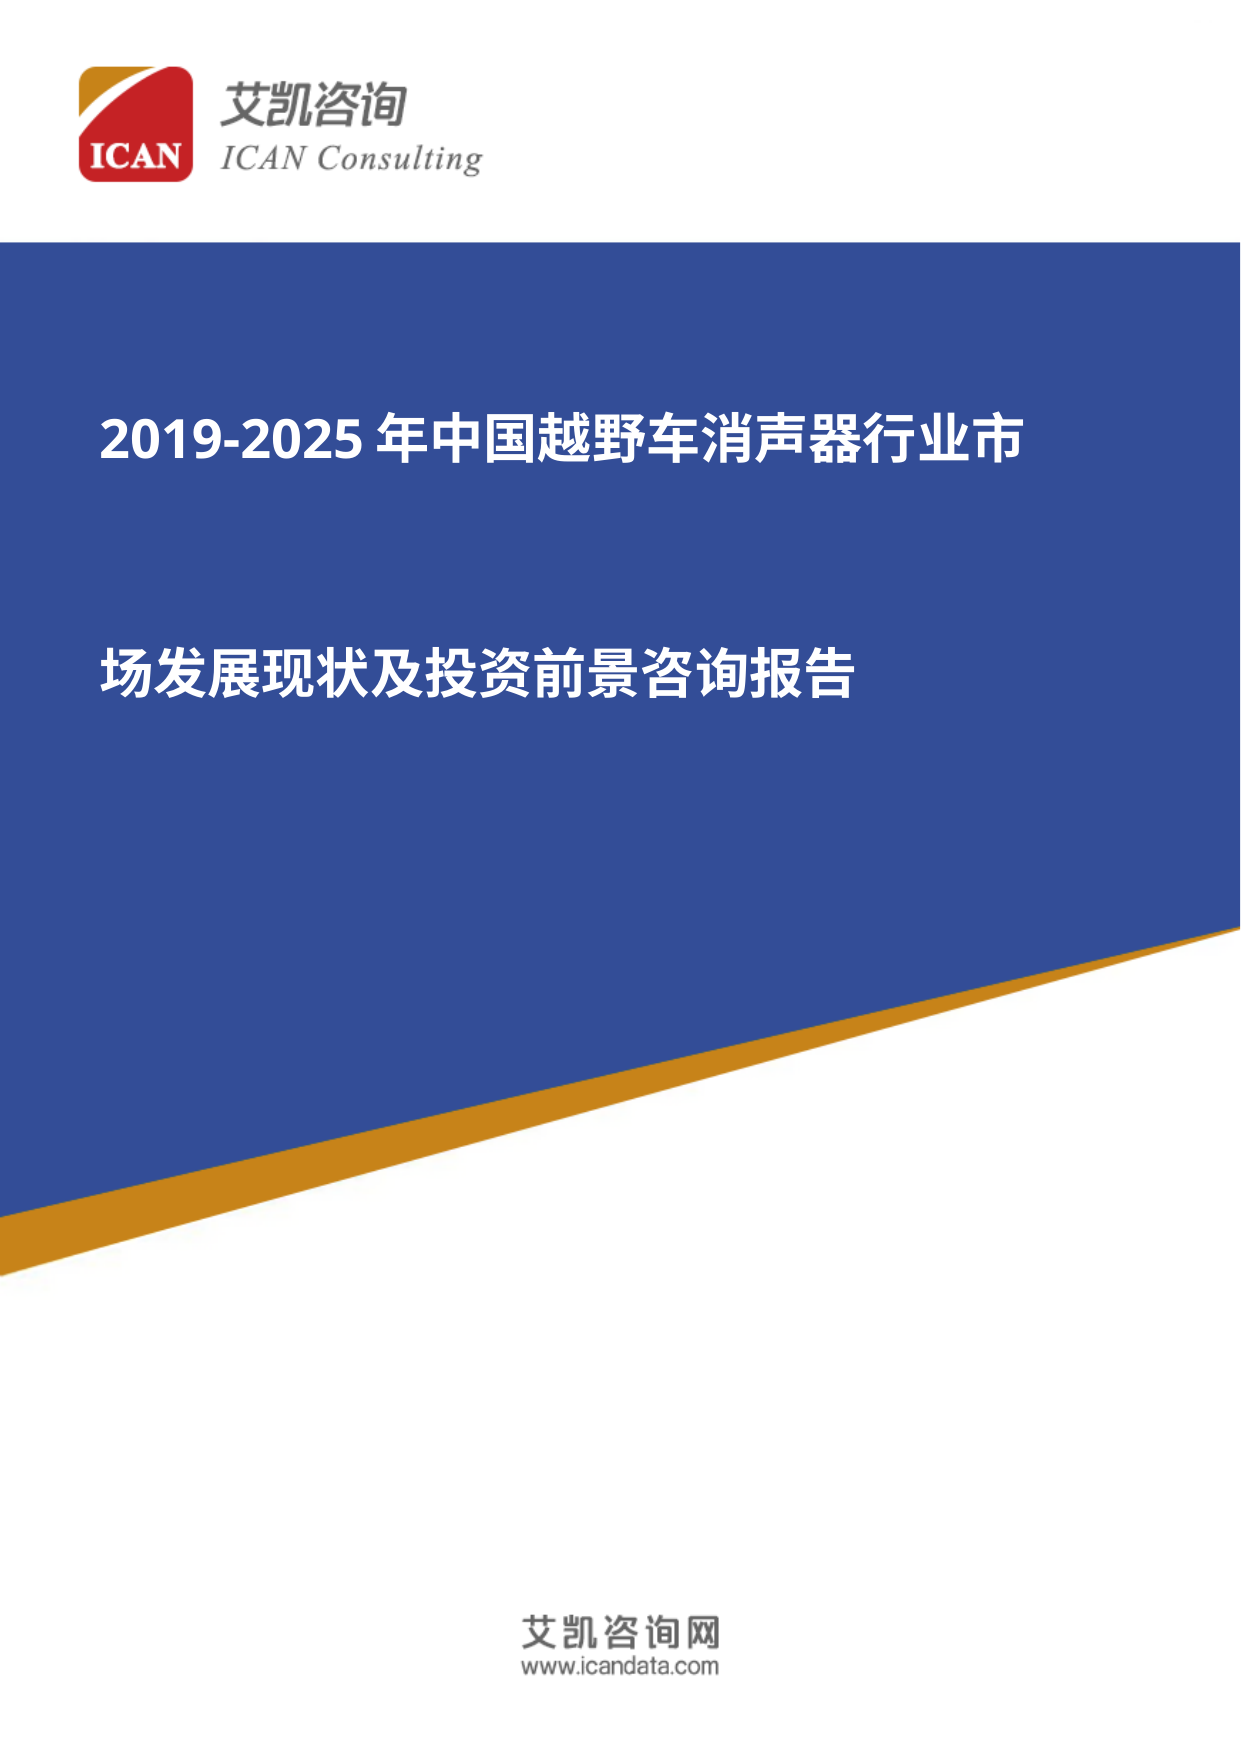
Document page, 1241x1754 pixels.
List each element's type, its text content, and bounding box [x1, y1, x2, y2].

subtitle 2019-2025年中国越野车消声器行业市场发展现状及投资前景咨询报告 [99, 386, 1053, 718]
picture [0, 5, 1241, 1754]
